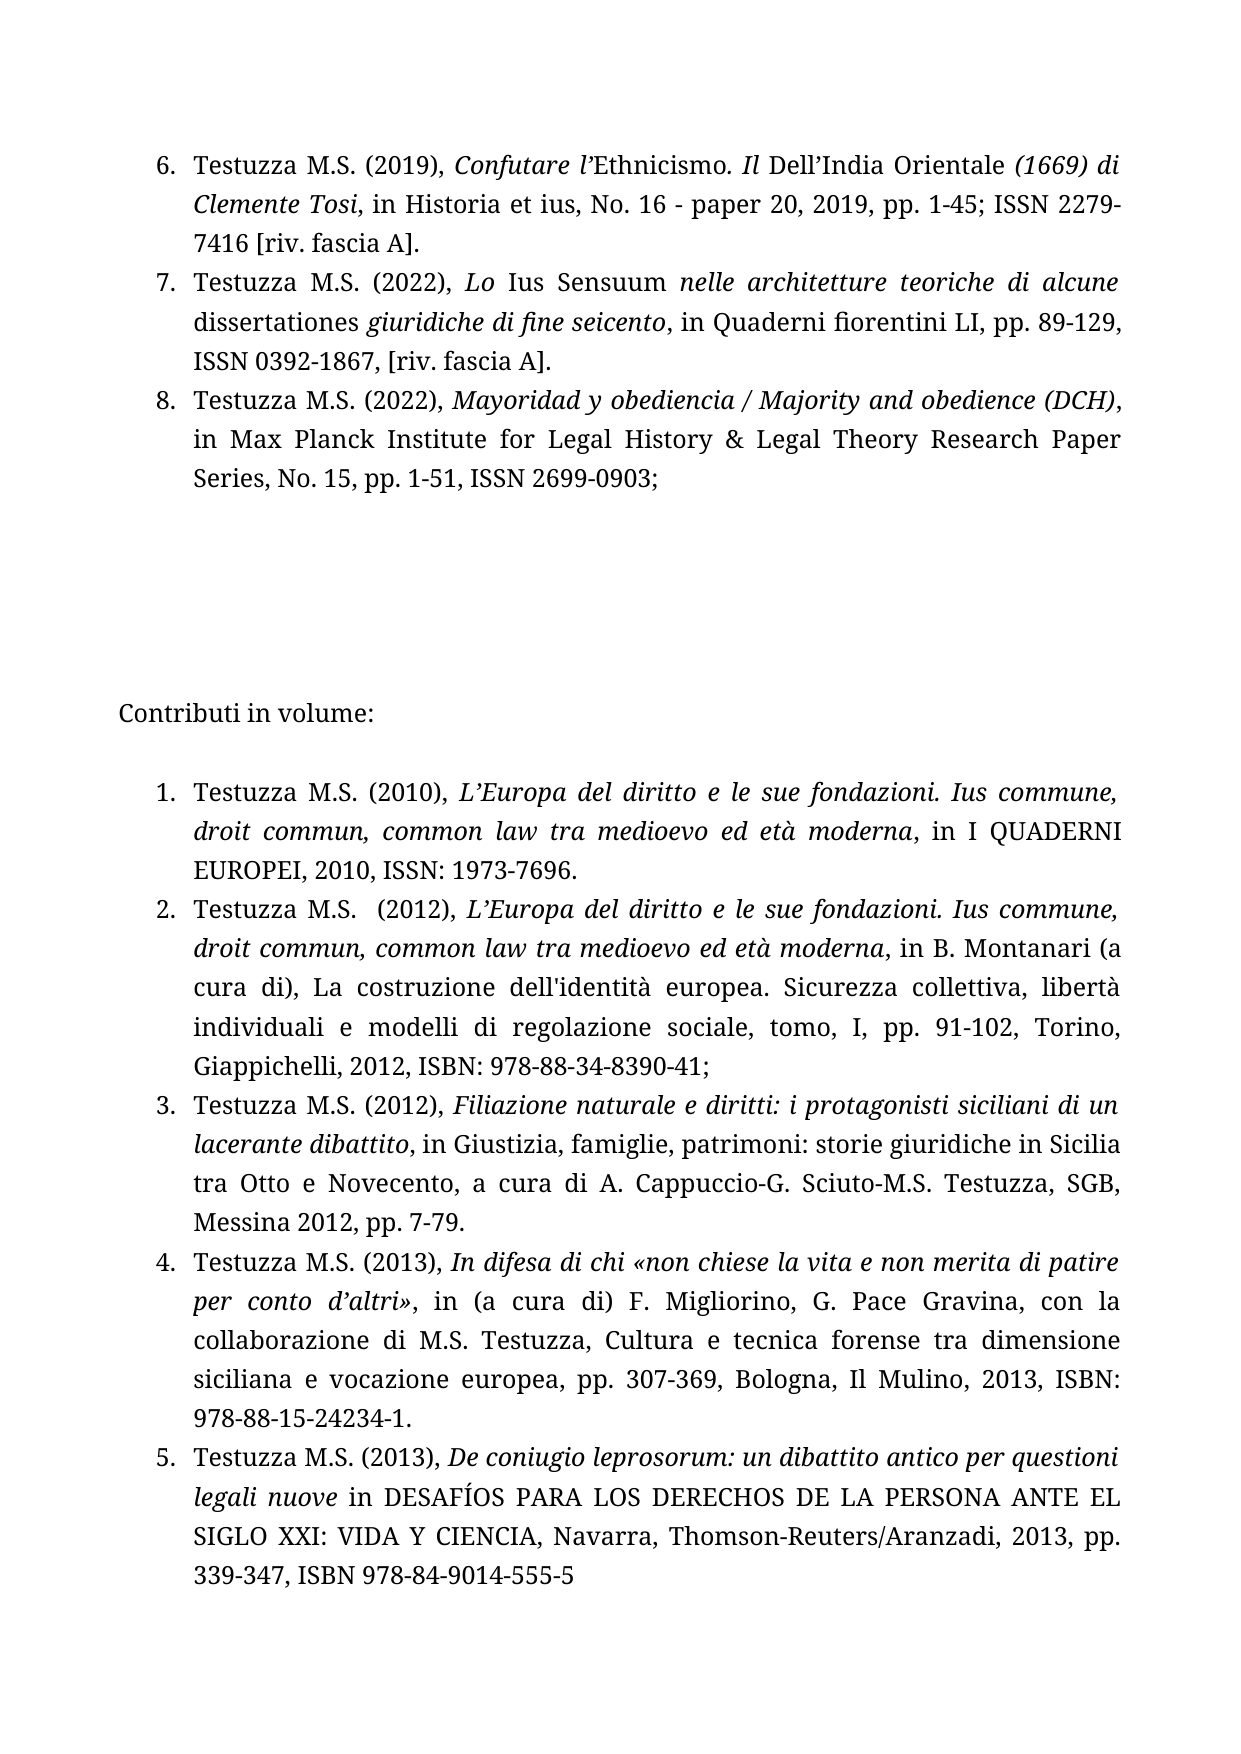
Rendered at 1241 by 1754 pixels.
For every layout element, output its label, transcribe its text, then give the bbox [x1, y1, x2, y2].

list Testuzza M.S. (2013), In difesa di chi «non chiese la vita e non merita di patire per conto d’altri», in (a cura di) F. Migliorino, G. Pace Gravina, con la collaborazione di M.S. Testuzza, Cultura e tecnica forense tra dimensione siciliana e vocazione europea, pp. 307-369, Bologna, Il Mulino, 2013, ISBN: 978-88-15-24234-1. [156, 1244, 1122, 1435]
list Testuzza M.S. (2022), Lo Ius Sensuum nelle architetture teoriche di alcune dissertationes giuridiche di fine seicento, in Quaderni fiorentini LI, pp. 89-129, ISSN 0392-1867, [riv. fascia A]. [156, 265, 1122, 377]
text Contributi in volume: [118, 696, 1122, 730]
list Testuzza M.S. (2019), Confutare l’Ethnicismo. Il Dell’India Orientale (1669) di Clemente Tosi, in Historia et ius, No. 16 - paper 20, 2019, pp. 1-45; ISSN 2279-7416 [riv. fascia A]. [156, 148, 1122, 260]
list Testuzza M.S. (2010), L’Europa del diritto e le sue fondazioni. Ius commune, droit commun, common law tra medioevo ed età moderna, in I QUADERNI EUROPEI, 2010, ISSN: 1973-7696. [156, 774, 1122, 887]
list Testuzza M.S. (2022), Mayoridad y obediencia / Majority and obedience (DCH), in Max Planck Institute for Legal History & Legal Theory Research Paper Series, No. 15, pp. 1-51, ISSN 2699-0903; [156, 383, 1122, 495]
list Testuzza M.S. (2012), Filiazione naturale e diritti: i protagonisti siciliani di un lacerante dibattito, in Giustizia, famiglie, patrimoni: storie giuridiche in Sicilia tra Otto e Novecento, a cura di A. Cappuccio-G. Sciuto-M.S. Testuzza, SGB, Messina 2012, pp. 7-79. [156, 1088, 1122, 1239]
list Testuzza M.S. (2013), De coniugio leprosorum: un dibattito antico per questioni legali nuove in DESAFÍOS PARA LOS DERECHOS DE LA PERSONA ANTE EL SIGLO XXI: VIDA Y CIENCIA, Navarra, Thomson-Reuters/Aranzadi, 2013, pp. 339-347, ISBN 978-84-9014-555-5 [156, 1440, 1122, 1592]
list Testuzza M.S. (2012), L’Europa del diritto e le sue fondazioni. Ius commune, droit commun, common law tra medioevo ed età moderna, in B. Montanari (a cura di), La costruzione dell'identità europea. Sicurezza collettiva, libertà individuali e modelli di regolazione sociale, tomo, I, pp. 91-102, Torino, Giappichelli, 2012, ISBN: 978-88-34-8390-41; [156, 892, 1122, 1082]
